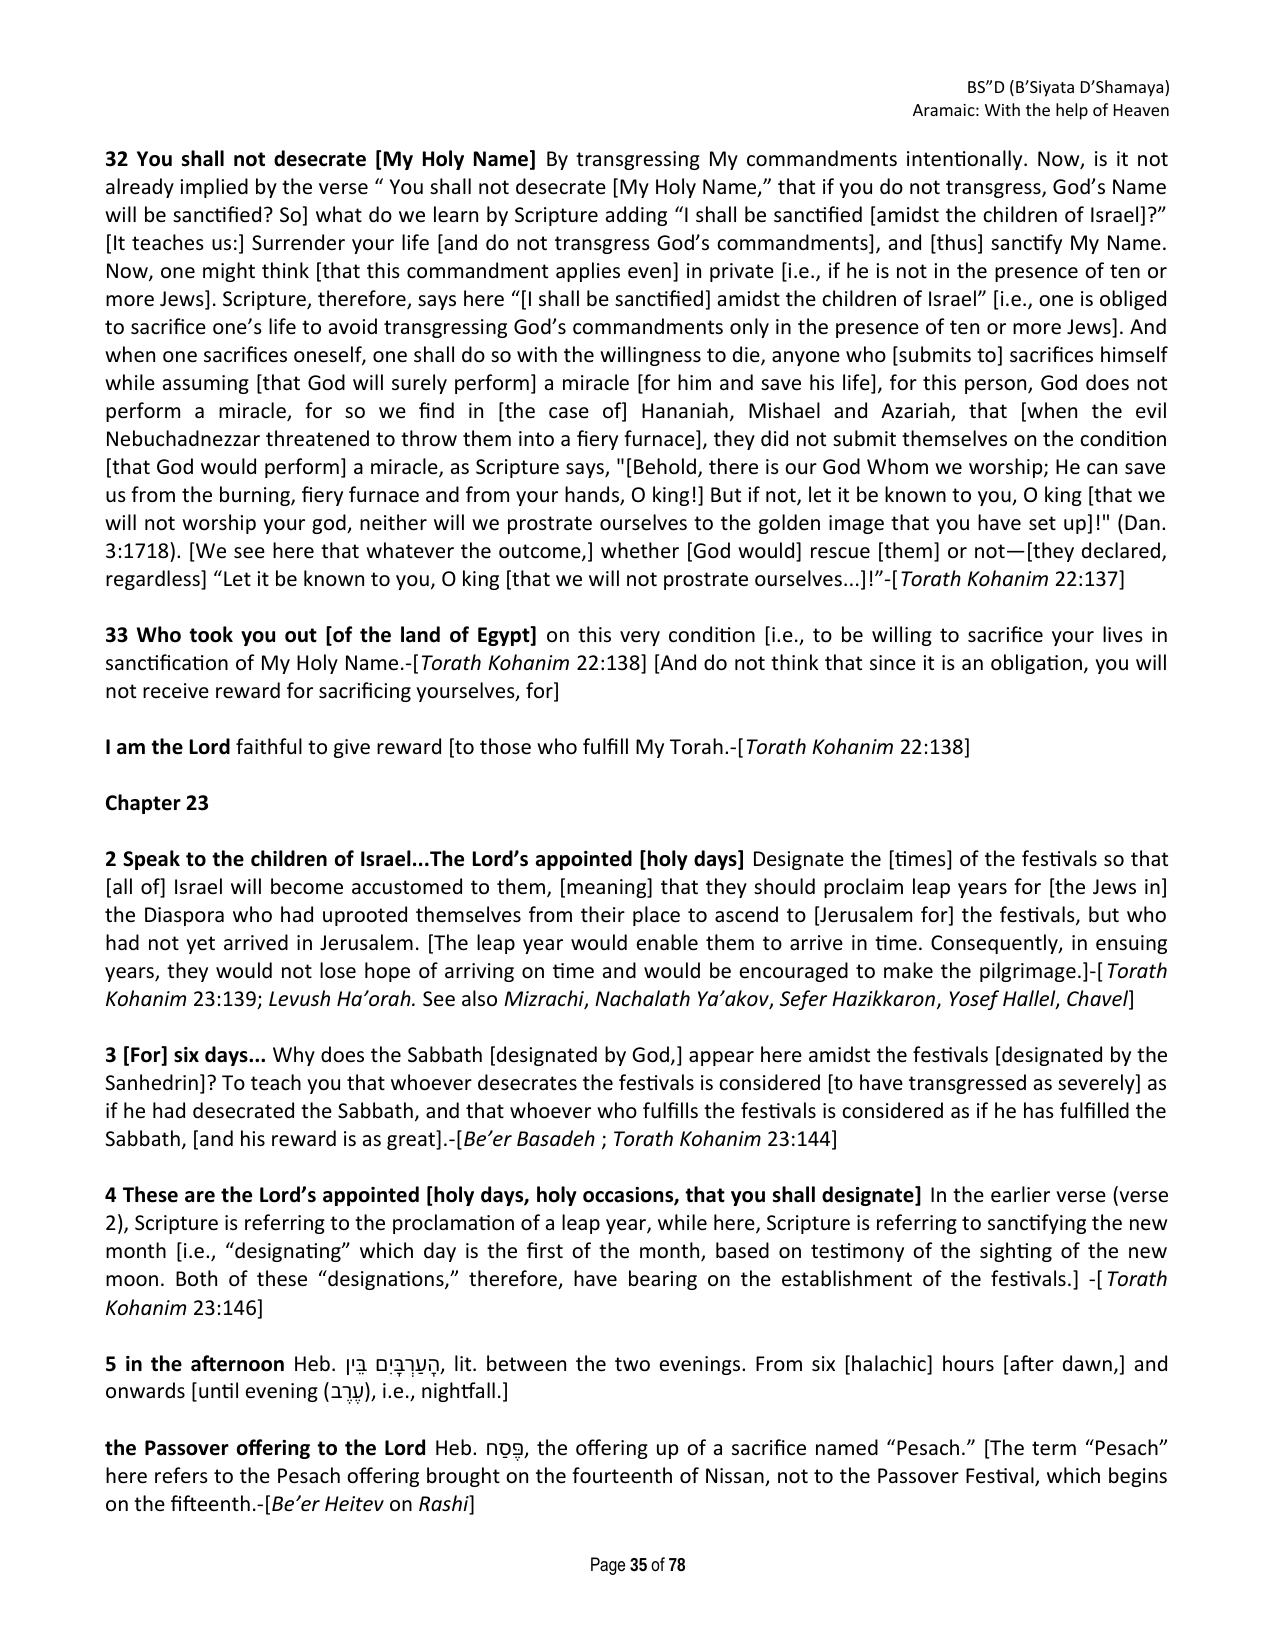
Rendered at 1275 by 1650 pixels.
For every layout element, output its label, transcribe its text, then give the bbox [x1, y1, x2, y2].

text the Passover offering to the Lord Heb. פֶּסַח, the offering up of a sacrifice named “Pesach.” [The term “Pesach” here refers to the Pesach offering brought on the fourteenth of Nissan, not to the Passover Festival, which begins on the fifteenth.-[Be’er Heitev on Rashi] [105, 1433, 1170, 1517]
text I am the Lord faithful to give reward [to those who fulfill My Torah.-[Torath Kohanim 22:138] [105, 732, 1170, 760]
text 2 Speak to the children of Israel...The Lord’s appointed [holy days] Designate the [times] of the festivals so that [all of] Israel will become accustomed to them, [meaning] that they should proclaim leap years for [the Jews in] the Diaspora who had uprooted themselves from their place to ascend to [Jerusalem for] the festivals, but who had not yet arrived in Jerusalem. [The leap year would enable them to arrive in time. Consequently, in ensuing years, they would not lose hope of arriving on time and would be encouraged to make the pilgrimage.]-[Torath Kohanim 23:139; Levush Ha’orah. See also Mizrachi, Nachalath Ya’akov, Sefer Hazikkaron, Yosef Hallel, Chavel] [105, 844, 1170, 1012]
text 4 These are the Lord’s appointed [holy days, holy occasions, that you shall designate] In the earlier verse (verse 2), Scripture is referring to the proclamation of a leap year, while here, Scripture is referring to sanctifying the new month [i.e., “designating” which day is the first of the month, based on testimony of the sighting of the new moon. Both of these “designations,” therefore, have bearing on the establishment of the festivals.] -[Torath Kohanim 23:146] [105, 1181, 1170, 1321]
text 3 [For] six days... Why does the Sabbath [designated by God,] appear here amidst the festivals [designated by the Sanhedrin]? To teach you that whoever desecrates the festivals is considered [to have transgressed as severely] as if he had desecrated the Sabbath, and that whoever who fulfills the festivals is considered as if he has fulfilled the Sabbath, [and his reward is as great].-[Be’er Basadeh ; Torath Kohanim 23:144] [105, 1040, 1170, 1152]
text 5 in the afternoon Heb. הָעַרְבָּיִם בֵּין, lit. between the two evenings. From six [halachic] hours [after dawn,] and onwards [until evening (עֶרֶב), i.e., nightfall.] [105, 1349, 1170, 1405]
text Chapter 23 [105, 788, 1170, 816]
text 33 Who took you out [of the land of Egypt] on this very condition [i.e., to be willing to sacrifice your lives in sanctification of My Holy Name.-[Torath Kohanim 22:138] [And do not think that since it is an obligation, you will not receive reward for sacrificing yourselves, for] [105, 620, 1170, 704]
text 32 You shall not desecrate [My Holy Name] By transgressing My commandments intentionally. Now, is it not already implied by the verse “ You shall not desecrate [My Holy Name,” that if you do not transgress, God’s Name will be sanctified? So] what do we learn by Scripture adding “I shall be sanctified [amidst the children of Israel]?” [It teaches us:] Surrender your life [and do not transgress God’s commandments], and [thus] sanctify My Name. Now, one might think [that this commandment applies even] in private [i.e., if he is not in the presence of ten or more Jews]. Scripture, therefore, says here “[I shall be sanctified] amidst the children of Israel” [i.e., one is obliged to sacrifice one’s life to avoid transgressing God’s commandments only in the presence of ten or more Jews]. And when one sacrifices oneself, one shall do so with the willingness to die, anyone who [submits to] sacrifices himself while assuming [that God will surely perform] a miracle [for him and save his life], for this person, God does not perform a miracle, for so we find in [the case of] Hananiah, Mishael and Azariah, that [when the evil Nebuchadnezzar threatened to throw them into a fiery furnace], they did not submit themselves on the condition [that God would perform] a miracle, as Scripture says, "[Behold, there is our God Whom we worship; He can save us from the burning, fiery furnace and from your hands, O king!] But if not, let it be known to you, O king [that we will not worship your god, neither will we prostrate ourselves to the golden image that you have set up]!" (Dan. 3:1718). [We see here that whatever the outcome,] whether [God would] rescue [them] or not—[they declared, regardless] “Let it be known to you, O king [that we will not prostrate ourselves...]!”-[Torath Kohanim 22:137] [105, 144, 1170, 592]
